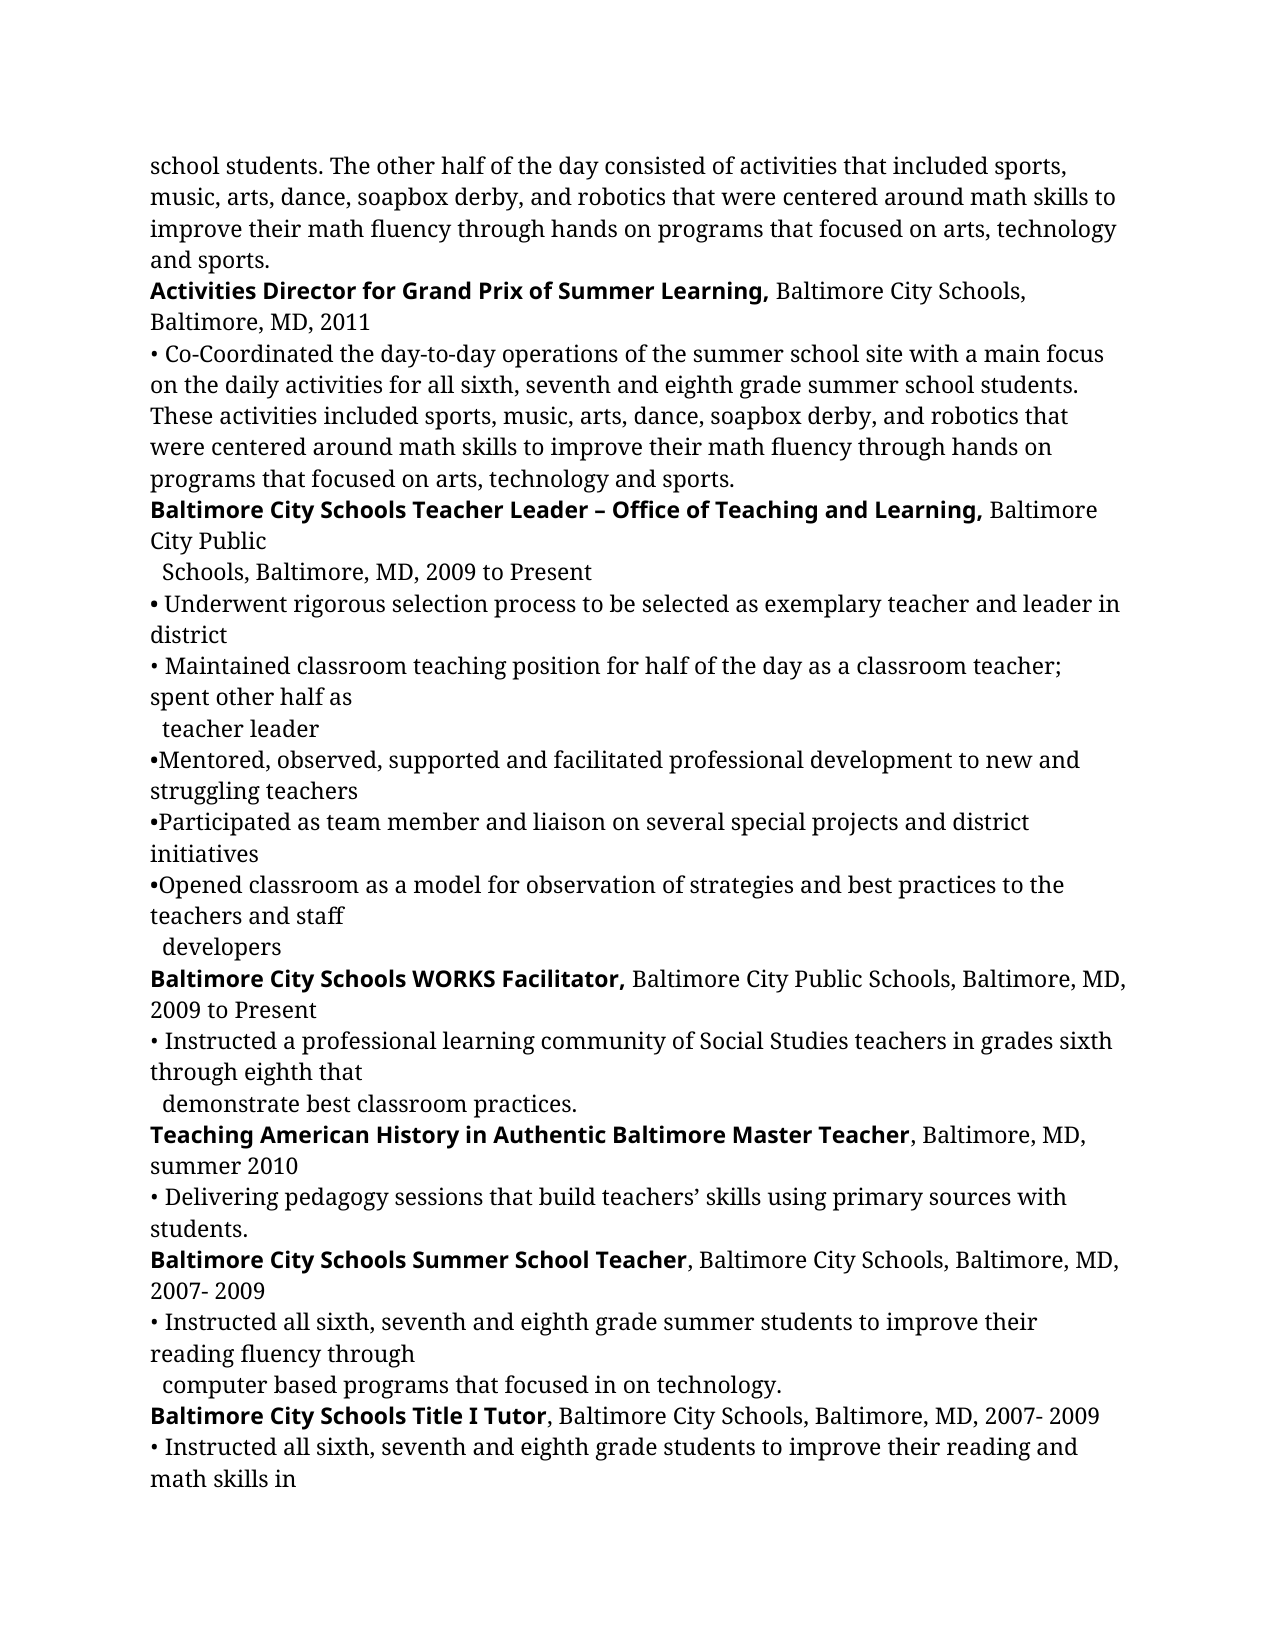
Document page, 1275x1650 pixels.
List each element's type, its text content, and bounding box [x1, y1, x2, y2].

text teacher leader [150, 712, 1125, 744]
text •Participated as team member and liaison on several special projects and district initiatives [150, 806, 1125, 869]
text • Delivering pedagogy sessions that build teachers’ skills using primary sources with students. [150, 1181, 1125, 1244]
text Baltimore City Schools Title I Tutor, Baltimore City Schools, Baltimore, MD, 2007- 2009 [150, 1400, 1125, 1431]
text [150, 150, 1125, 275]
text • Instructed all sixth, seventh and eighth grade students to improve their reading and math skills in [150, 1431, 1125, 1494]
text Teaching American History in Authentic Baltimore Master Teacher, Baltimore, MD, summer 2010 [150, 1119, 1125, 1181]
text Baltimore City Schools Summer School Teacher, Baltimore City Schools, Baltimore, MD, 2007- 2009 [150, 1244, 1125, 1306]
text Baltimore City Schools Teacher Leader – Office of Teaching and Learning, Baltimore City Public [150, 494, 1125, 556]
text • Instructed a professional learning community of Social Studies teachers in grades sixth through eighth that [150, 1025, 1125, 1087]
text • Maintained classroom teaching position for half of the day as a classroom teacher; spent other half as [150, 650, 1125, 712]
text Schools, Baltimore, MD, 2009 to Present [150, 556, 1125, 587]
text •Mentored, observed, supported and facilitated professional development to new and struggling teachers [150, 744, 1125, 806]
text demonstrate best classroom practices. [150, 1087, 1125, 1119]
text • Co-Coordinated the day-to-day operations of the summer school site with a main focus on the daily activities for all sixth, seventh and eighth grade summer school students. These activities included sports, music, arts, dance, soapbox derby, and robotics that were centered around math skills to improve their math fluency through hands on programs that focused on arts, technology and sports. [150, 337, 1125, 494]
text Activities Director for Grand Prix of Summer Learning, Baltimore City Schools, Baltimore, MD, 2011 [150, 275, 1125, 337]
text • Underwent rigorous selection process to be selected as exemplary teacher and leader in district [150, 587, 1125, 650]
text developers [150, 931, 1125, 962]
text •Opened classroom as a model for observation of strategies and best practices to the teachers and staff [150, 869, 1125, 931]
text Baltimore City Schools WORKS Facilitator, Baltimore City Public Schools, Baltimore, MD, 2009 to Present [150, 962, 1162, 1025]
text • Instructed all sixth, seventh and eighth grade summer students to improve their reading fluency through [150, 1306, 1125, 1369]
text computer based programs that focused in on technology. [150, 1369, 1125, 1400]
